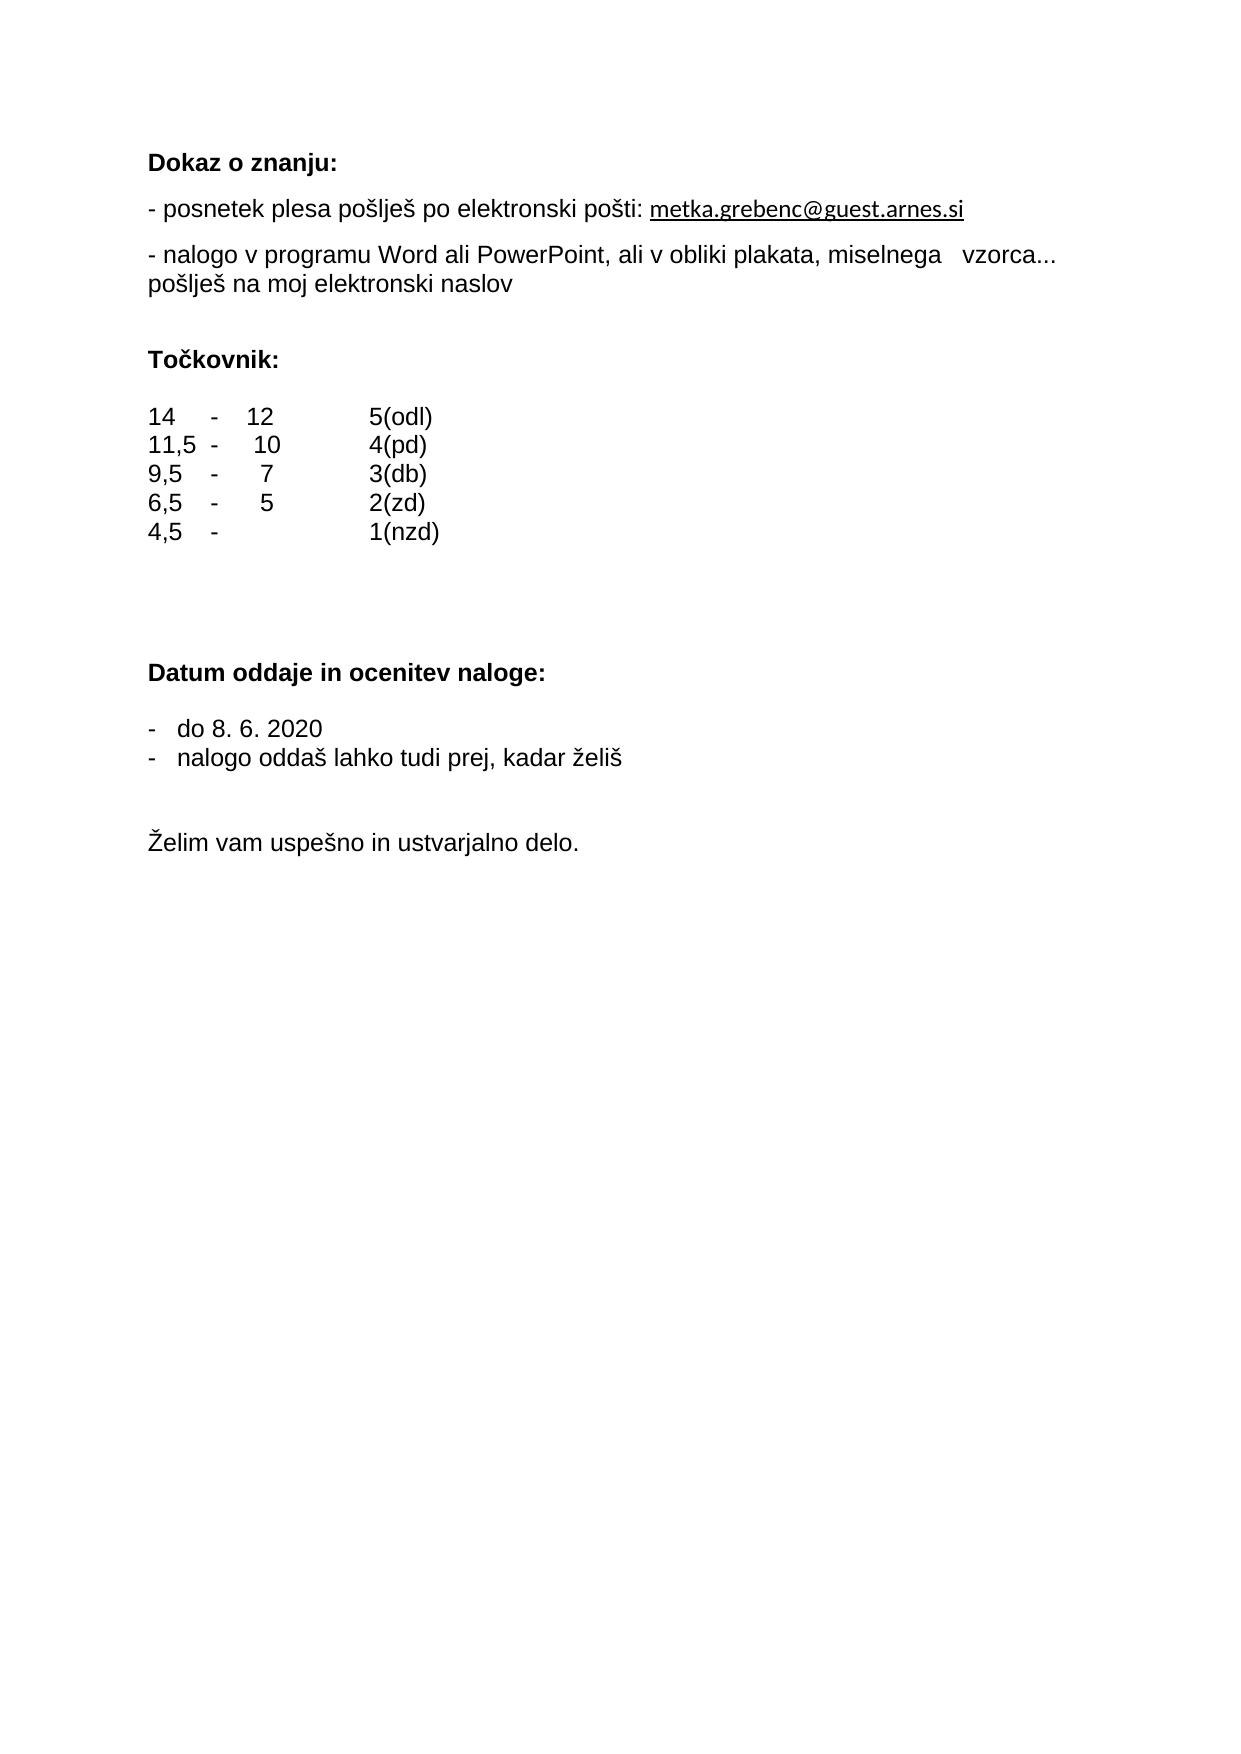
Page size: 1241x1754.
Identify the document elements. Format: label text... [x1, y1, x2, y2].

text Dokaz o znanju: [148, 148, 1093, 176]
text 6,5 - 5 2(zd) [148, 488, 1093, 517]
text - nalogo v programu Word ali PowerPoint, ali v obliki plakata, miselnega vzorca... pošlješ na moj elektronski naslov [148, 240, 1093, 298]
text 9,5 - 7 3(db) [148, 459, 1093, 488]
text Želim vam uspešno in ustvarjalno delo. [148, 828, 1093, 857]
text 11,5 - 10 4(pd) [148, 430, 1093, 459]
text - posnetek plesa pošlješ po elektronski pošti: metka.grebenc@guest.arnes.si [148, 193, 1093, 223]
text - nalogo oddaš lahko tudi prej, kadar želiš [148, 743, 1093, 772]
text - do 8. 6. 2020 [148, 714, 1093, 743]
text Točkovnik: [148, 345, 1093, 374]
text 4,5 - 1(nzd) [148, 517, 1093, 545]
text Datum oddaje in ocenitev naloge: [148, 657, 1093, 686]
text 14 - 12 5(odl) [148, 402, 1093, 430]
